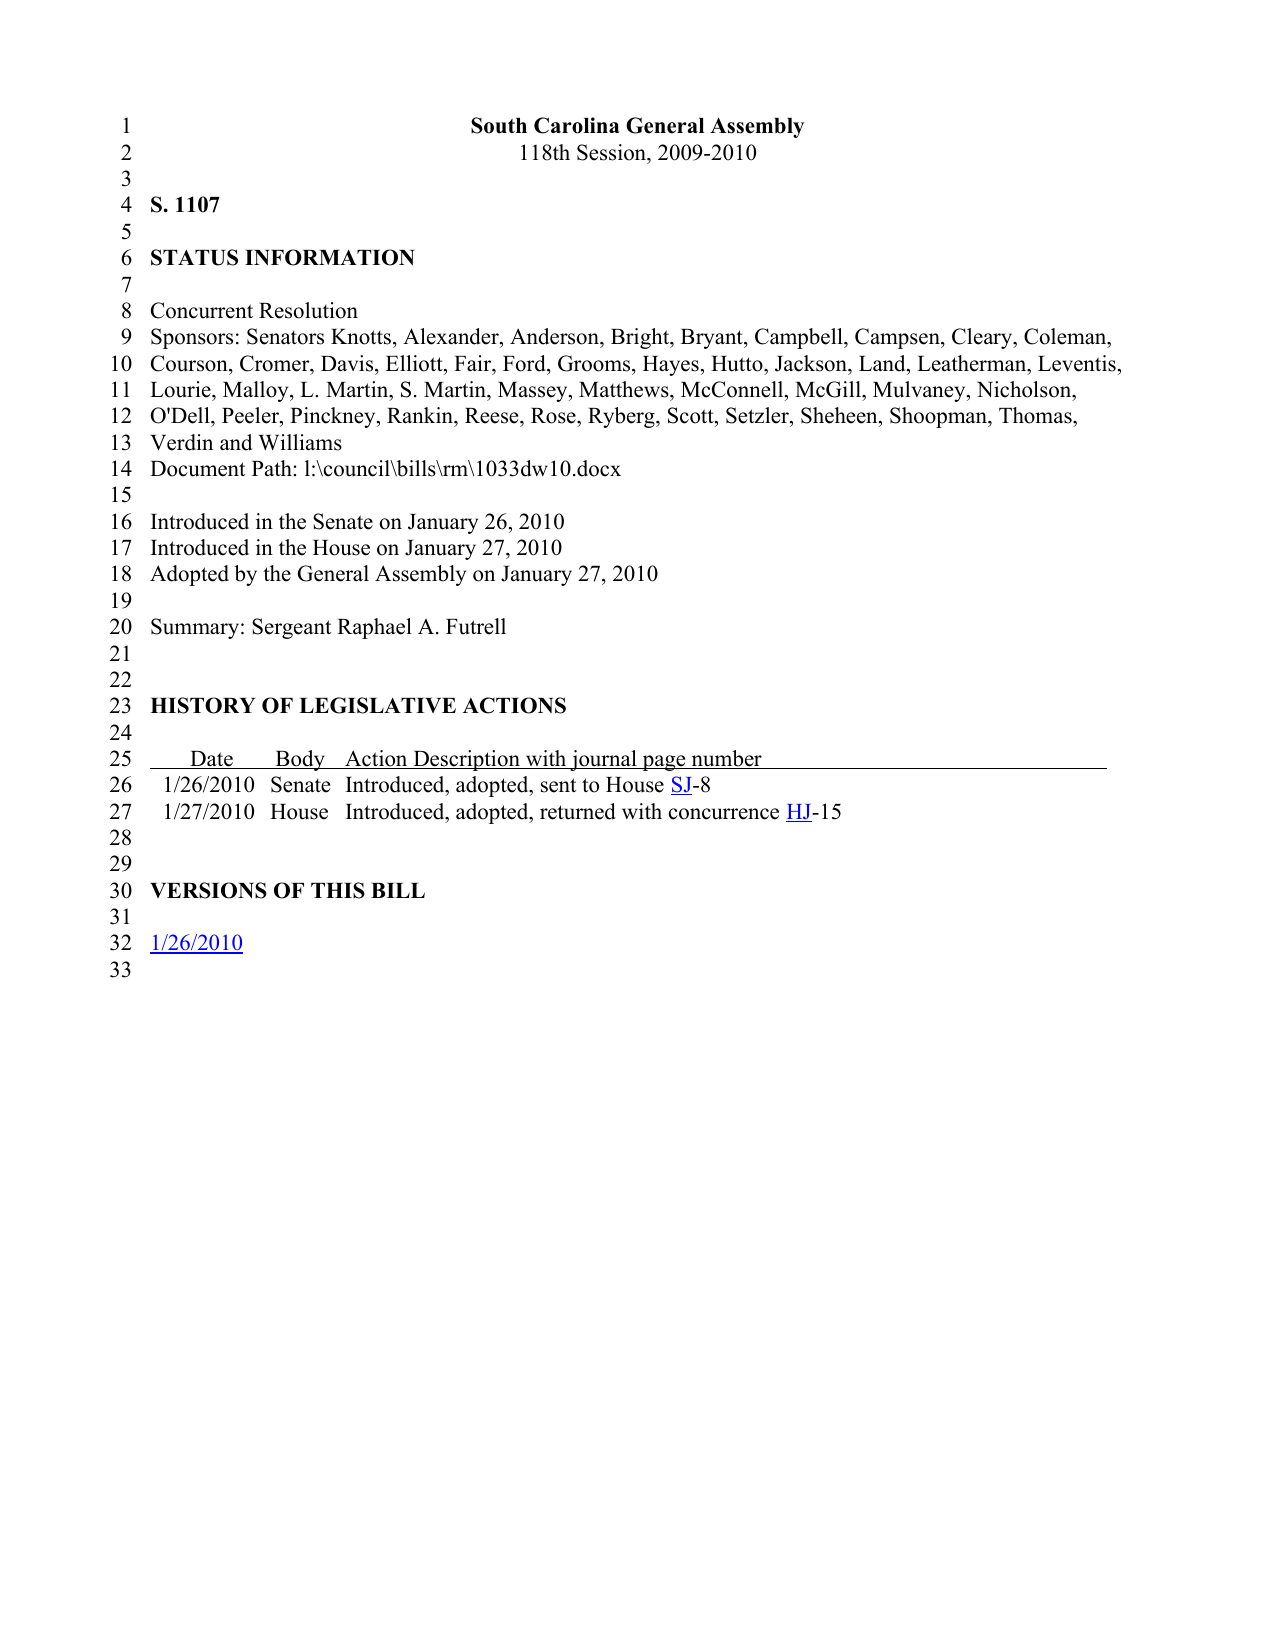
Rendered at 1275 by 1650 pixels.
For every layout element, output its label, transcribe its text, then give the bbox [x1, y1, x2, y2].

text S. 1107 [150, 192, 1125, 218]
text 1/26/2010 Senate Introduced, adopted, sent to House SJ-8 [150, 771, 1125, 798]
text HISTORY OF LEGISLATIVE ACTIONS [150, 692, 1125, 719]
text Adopted by the General Assembly on January 27, 2010 [150, 561, 1125, 587]
text STATUS INFORMATION [150, 244, 1125, 271]
text Concurrent Resolution [150, 297, 1125, 323]
text Summary: Sergeant Raphael A. Futrell [150, 613, 1125, 639]
text Introduced in the Senate on January 26, 2010 [150, 508, 1125, 534]
text VERSIONS OF THIS BILL [150, 877, 1125, 903]
text Introduced in the House on January 27, 2010 [150, 534, 1125, 561]
text South Carolina General Assembly [150, 112, 1125, 139]
text 118th Session, 2009-2010 [150, 139, 1125, 165]
text 1/26/2010 [150, 929, 1125, 956]
text Date Body Action Description with journal page number [150, 745, 1125, 771]
text Sponsors: Senators Knotts, Alexander, Anderson, Bright, Bryant, Campbell, Campsen, Cleary, Coleman, Courson, Cromer, Davis, Elliott, Fair, Ford, Grooms, Hayes, Hutto, Jackson, Land, Leatherman, Leventis, Lourie, Malloy, L. Martin, S. Martin, Massey, Matthews, McConnell, McGill, Mulvaney, Nicholson, O'Dell, Peeler, Pinckney, Rankin, Reese, Rose, Ryberg, Scott, Setzler, Sheheen, Shoopman, Thomas, Verdin and Williams [150, 323, 1125, 455]
text 1/27/2010 House Introduced, adopted, returned with concurrence HJ-15 [150, 798, 1125, 824]
text Document Path: l:\council\bills\rm\1033dw10.docx [150, 455, 1125, 481]
